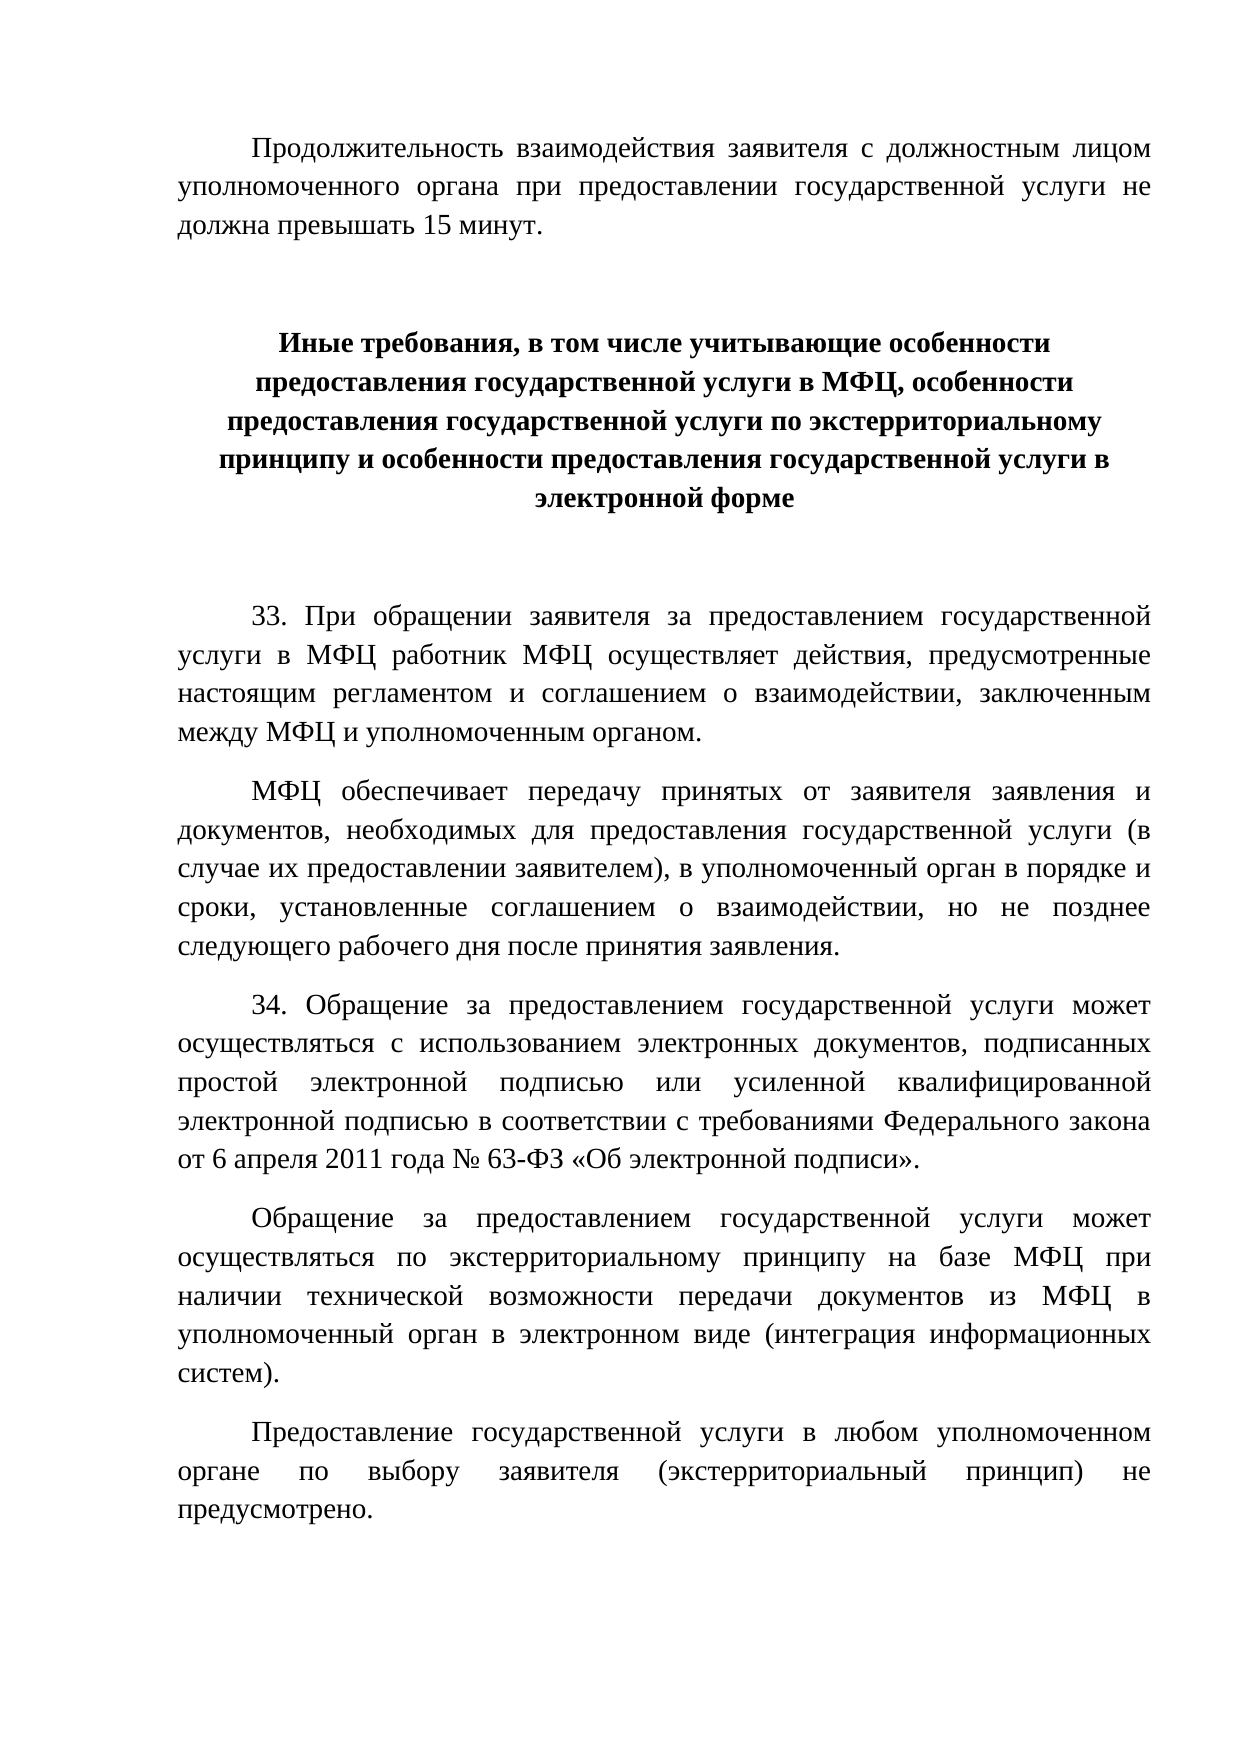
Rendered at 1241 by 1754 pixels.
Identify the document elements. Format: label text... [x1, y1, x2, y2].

text Иные требования, в том числе учитывающие особенности предоставления государственной услуги в МФЦ, особенности предоставления государственной услуги по экстерриториальному принципу и особенности предоставления государственной услуги в электронной форме [177, 326, 1152, 513]
text 33. При обращении заявителя за предоставлением государственной услуги в МФЦ работник МФЦ осуществляет действия, предусмотренные настоящим регламентом и соглашением о взаимодействии, заключенным между МФЦ и уполномоченным органом. [177, 598, 1152, 748]
text Обращение за предоставлением государственной услуги может осуществляться по экстерриториальному принципу на базе МФЦ при наличии технической возможности передачи документов из МФЦ в уполномоченный орган в электронном виде (интеграция информационных систем). [177, 1201, 1152, 1388]
text 34. Обращение за предоставлением государственной услуги может осуществляться с использованием электронных документов, подписанных простой электронной подписью или усиленной квалифицированной электронной подписью в соответствии с требованиями Федерального закона от 6 апреля 2011 года № 63-ФЗ «Об электронной подписи». [177, 987, 1152, 1175]
text Предоставление государственной услуги в любом уполномоченном органе по выбору заявителя (экстерриториальный принцип) не предусмотрено. [177, 1414, 1152, 1525]
text МФЦ обеспечивает передачу принятых от заявителя заявления и документов, необходимых для предоставления государственной услуги (в случае их предоставлении заявителем), в уполномоченный орган в порядке и сроки, установленные соглашением о взаимодействии, но не позднее следующего рабочего дня после принятия заявления. [177, 773, 1152, 961]
text Продолжительность взаимодействия заявителя с должностным лицом уполномоченного органа при предоставлении государственной услуги не должна превышать 15 минут. [177, 130, 1152, 240]
